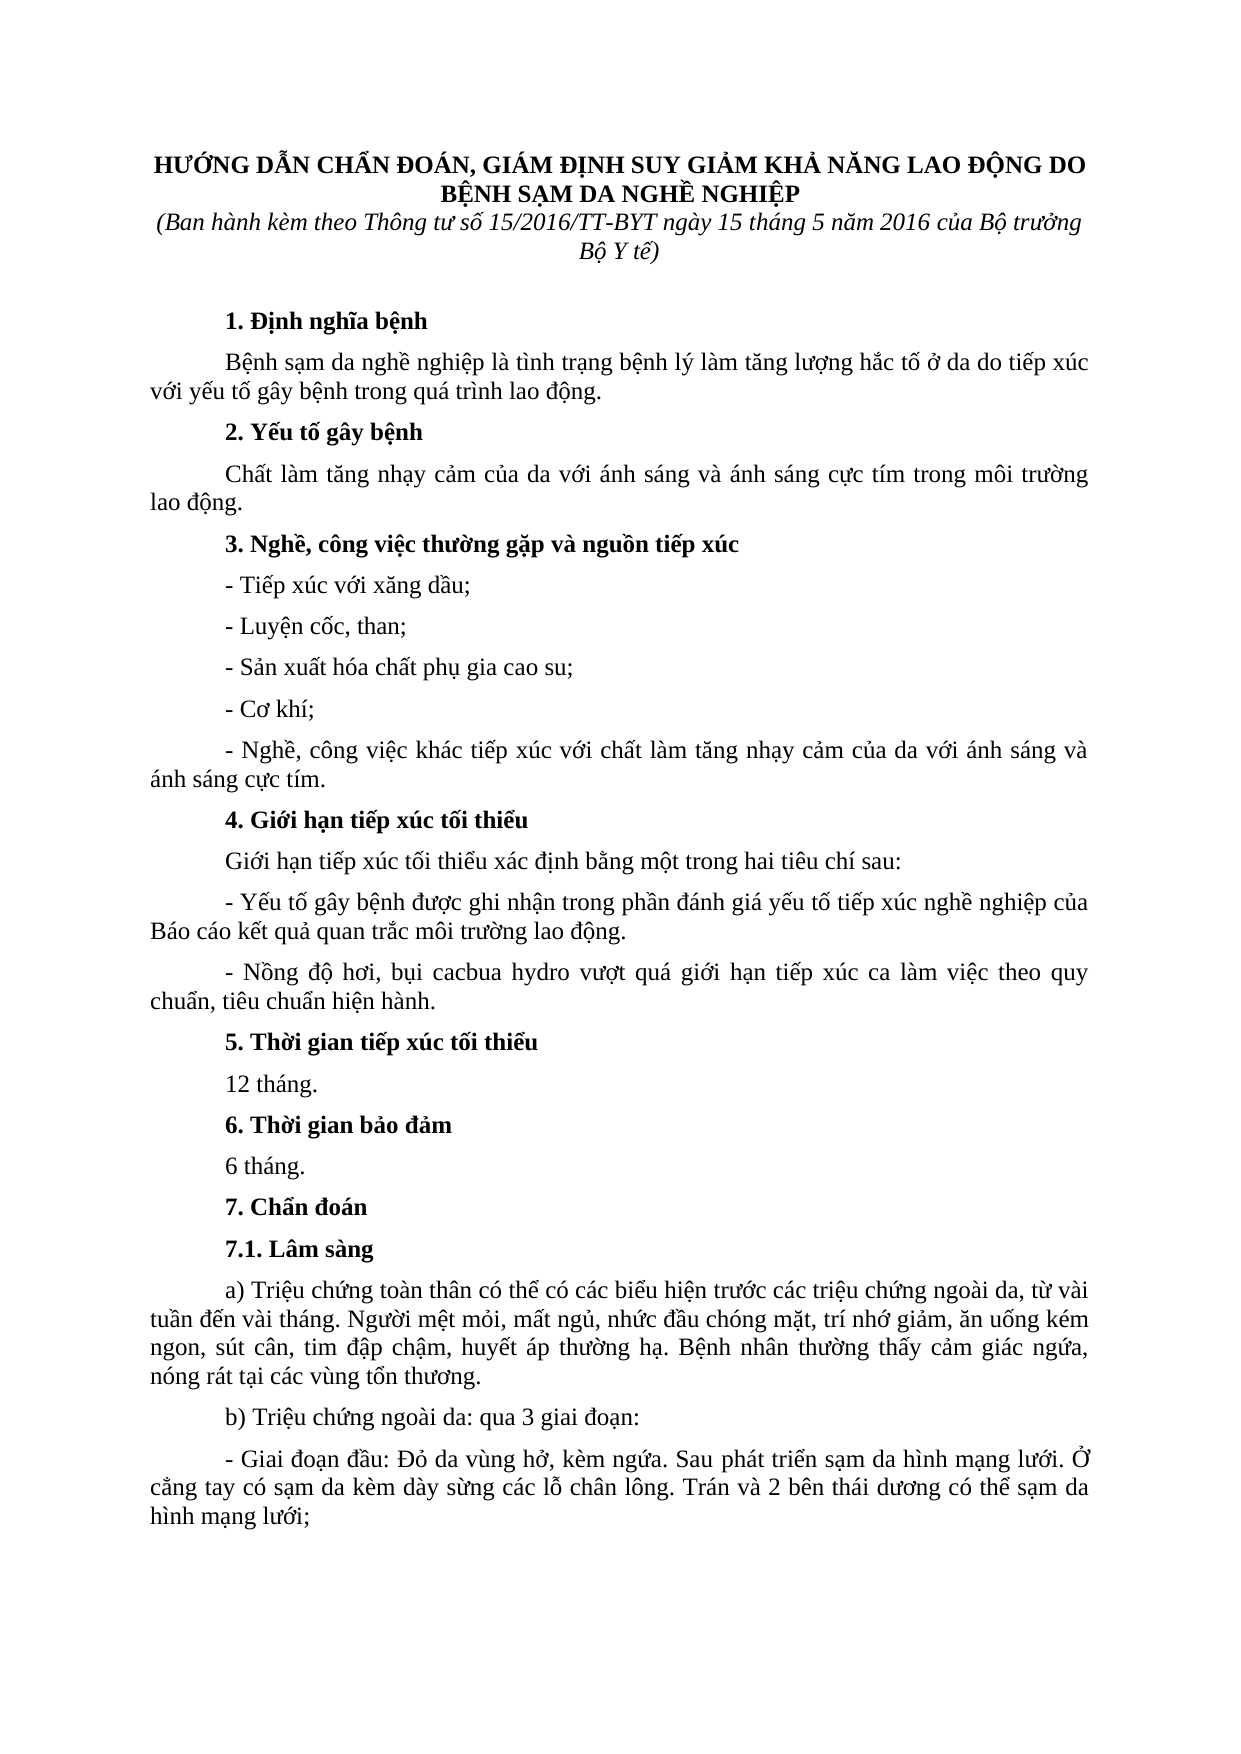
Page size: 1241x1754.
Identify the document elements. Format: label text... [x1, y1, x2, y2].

text - Luyện cốc, than; [150, 611, 1090, 640]
text 2. Yếu tố gây bệnh [150, 417, 1090, 446]
text - Nồng độ hơi, bụi cacbua hydro vượt quá giới hạn tiếp xúc ca làm việc theo quy chuẩn, tiêu chuẩn hiện hành. [150, 957, 1090, 1015]
text 6 tháng. [150, 1151, 1090, 1180]
text 5. Thời gian tiếp xúc tối thiểu [150, 1027, 1090, 1056]
text a) Triệu chứng toàn thân có thể có các biểu hiện trước các triệu chứng ngoài da, từ vài tuần đến vài tháng. Người mệt mỏi, mất ngủ, nhức đầu chóng mặt, trí nhớ giảm, ăn uống kém ngon, sút cân, tim đập chậm, huyết áp thường hạ. Bệnh nhân thường thấy cảm giác ngứa, nóng rát tại các vùng tổn thương. [150, 1275, 1090, 1390]
text - Yếu tố gây bệnh được ghi nhận trong phần đánh giá yếu tố tiếp xúc nghề nghiệp của Báo cáo kết quả quan trắc môi trường lao động. [150, 887, 1090, 945]
text 7. Chẩn đoán [150, 1192, 1090, 1221]
text - Cơ khí; [150, 694, 1090, 722]
text - Tiếp xúc với xăng dầu; [150, 570, 1090, 599]
text 1. Định nghĩa bệnh [150, 306, 1090, 335]
text 6. Thời gian bảo đảm [150, 1110, 1090, 1139]
text 7.1. Lâm sàng [150, 1234, 1090, 1262]
text - Giai đoạn đầu: Đỏ da vùng hở, kèm ngứa. Sau phát triển sạm da hình mạng lưới. Ở cẳng tay có sạm da kèm dày sừng các lỗ chân lông. Trán và 2 bên thái dương có thể sạm da hình mạng lưới; [150, 1444, 1090, 1530]
text - Sản xuất hóa chất phụ gia cao su; [150, 652, 1090, 681]
text 12 tháng. [150, 1069, 1090, 1097]
text 4. Giới hạn tiếp xúc tối thiểu [150, 805, 1090, 834]
text Bệnh sạm da nghề nghiệp là tình trạng bệnh lý làm tăng lượng hắc tố ở da do tiếp xúc với yếu tố gây bệnh trong quá trình lao động. [150, 347, 1090, 405]
text 3. Nghề, công việc thường gặp và nguồn tiếp xúc [150, 529, 1090, 557]
text Chất làm tăng nhạy cảm của da với ánh sáng và ánh sáng cực tím trong môi trường lao động. [150, 459, 1090, 516]
text b) Triệu chứng ngoài da: qua 3 giai đoạn: [150, 1402, 1090, 1431]
text HƯỚNG DẪN CHẨN ĐOÁN, GIÁM ĐỊNH SUY GIẢM KHẢ NĂNG LAO ĐỘNG DO BỆNH SẠM DA NGHỀ NGHIỆP (Ban hành kèm theo Thông tư số 15/2016/TT-BYT ngày 15 tháng 5 năm 2016 của Bộ trưởng Bộ Y tế) [150, 150, 1090, 265]
text - Nghề, công việc khác tiếp xúc với chất làm tăng nhạy cảm của da với ánh sáng và ánh sáng cực tím. [150, 735, 1090, 792]
text Giới hạn tiếp xúc tối thiểu xác định bằng một trong hai tiêu chí sau: [150, 846, 1090, 875]
